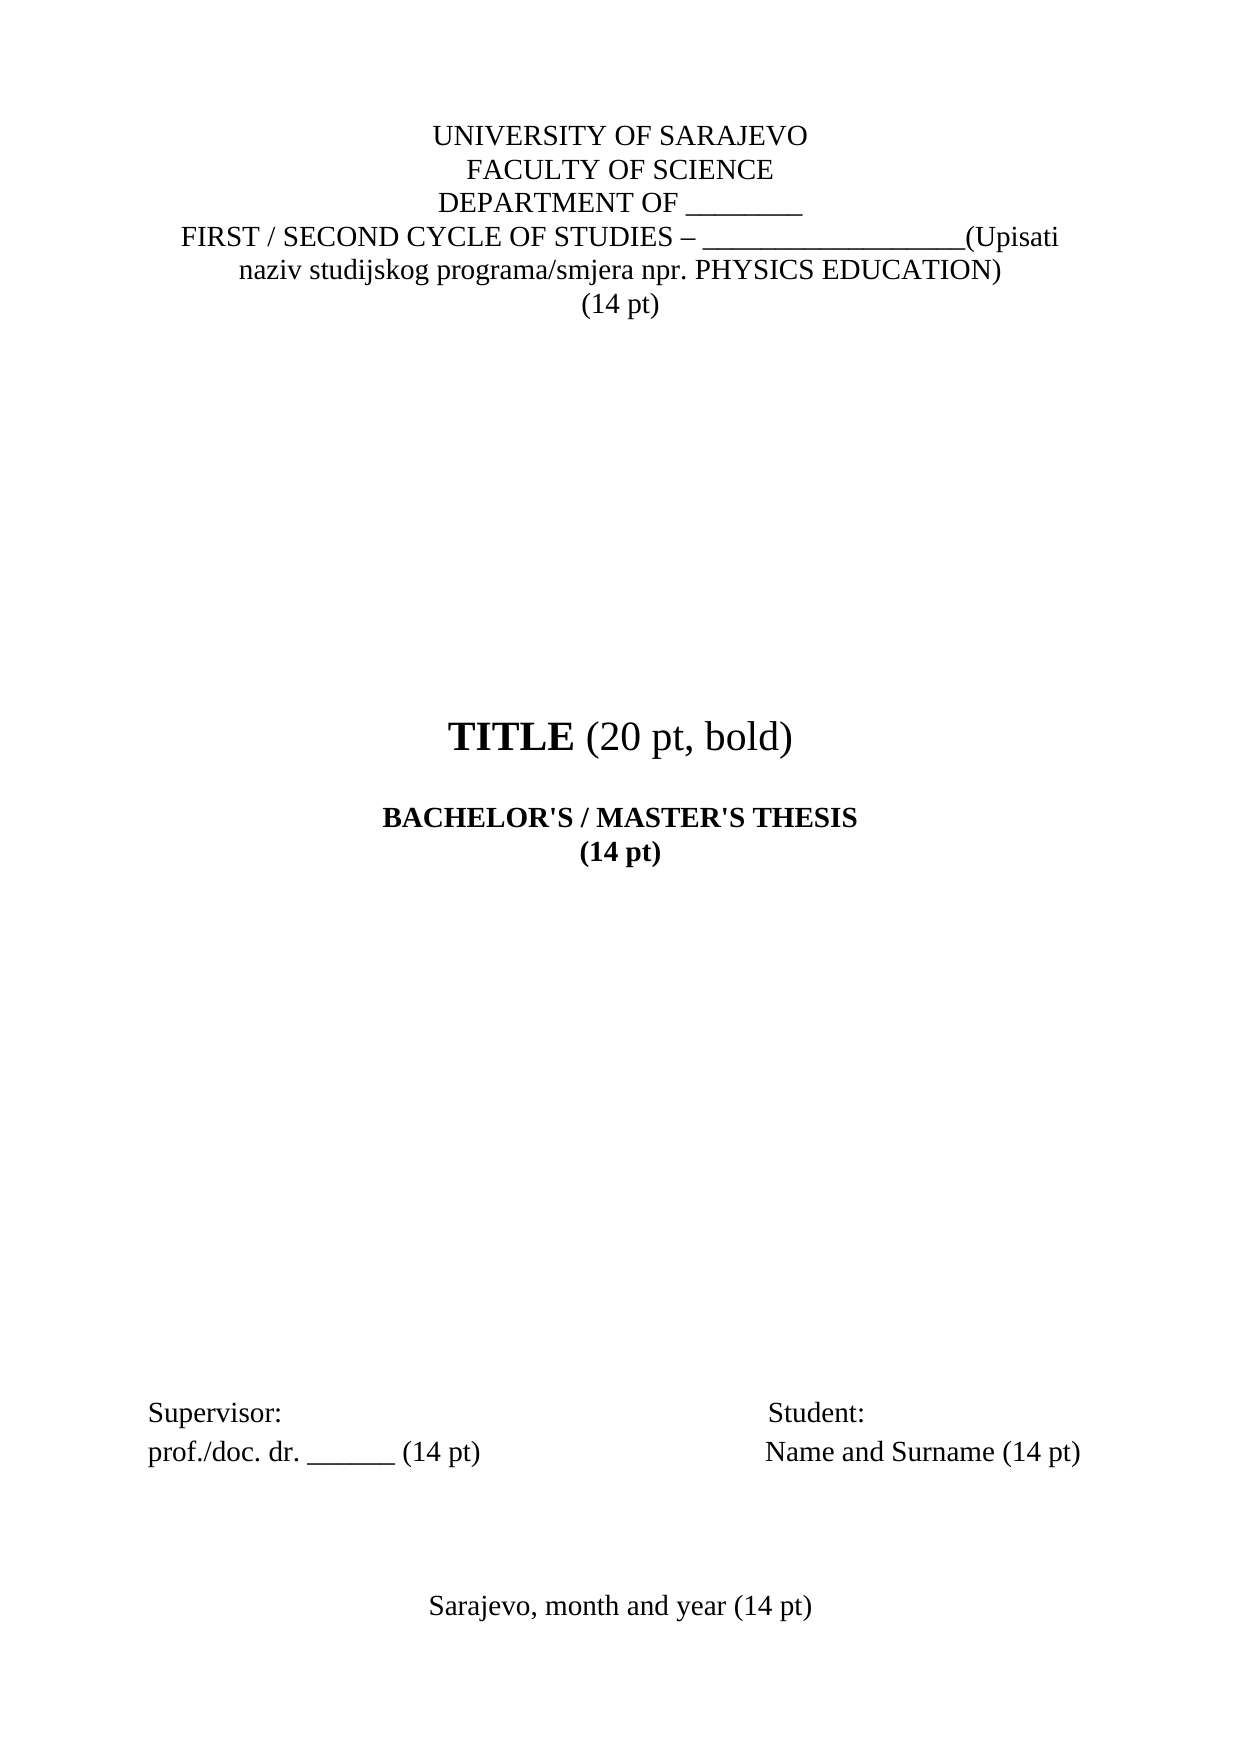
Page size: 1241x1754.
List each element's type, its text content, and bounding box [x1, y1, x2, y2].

text prof./doc. dr. ______ (14 pt) Name and Surname (14 pt) [148, 1434, 1093, 1468]
text TITLE (20 pt, bold) [148, 711, 1093, 759]
text (14 pt) [148, 286, 1093, 319]
text BACHELOR'S / MASTER'S THESIS [148, 800, 1093, 834]
text UNIVERSITY OF SARAJEVO [148, 118, 1093, 152]
text (14 pt) [148, 834, 1093, 867]
text DEPARTMENT OF ________ [148, 185, 1093, 219]
text Sarajevo, month and year (14 pt) [148, 1588, 1093, 1622]
text FACULTY OF SCIENCE [148, 152, 1093, 185]
text FIRST / SECOND CYCLE OF STUDIES – __________________(Upisati naziv studijskog programa/smjera npr. PHYSICS EDUCATION) [148, 219, 1093, 286]
text Supervisor: Student: [148, 1396, 1093, 1429]
